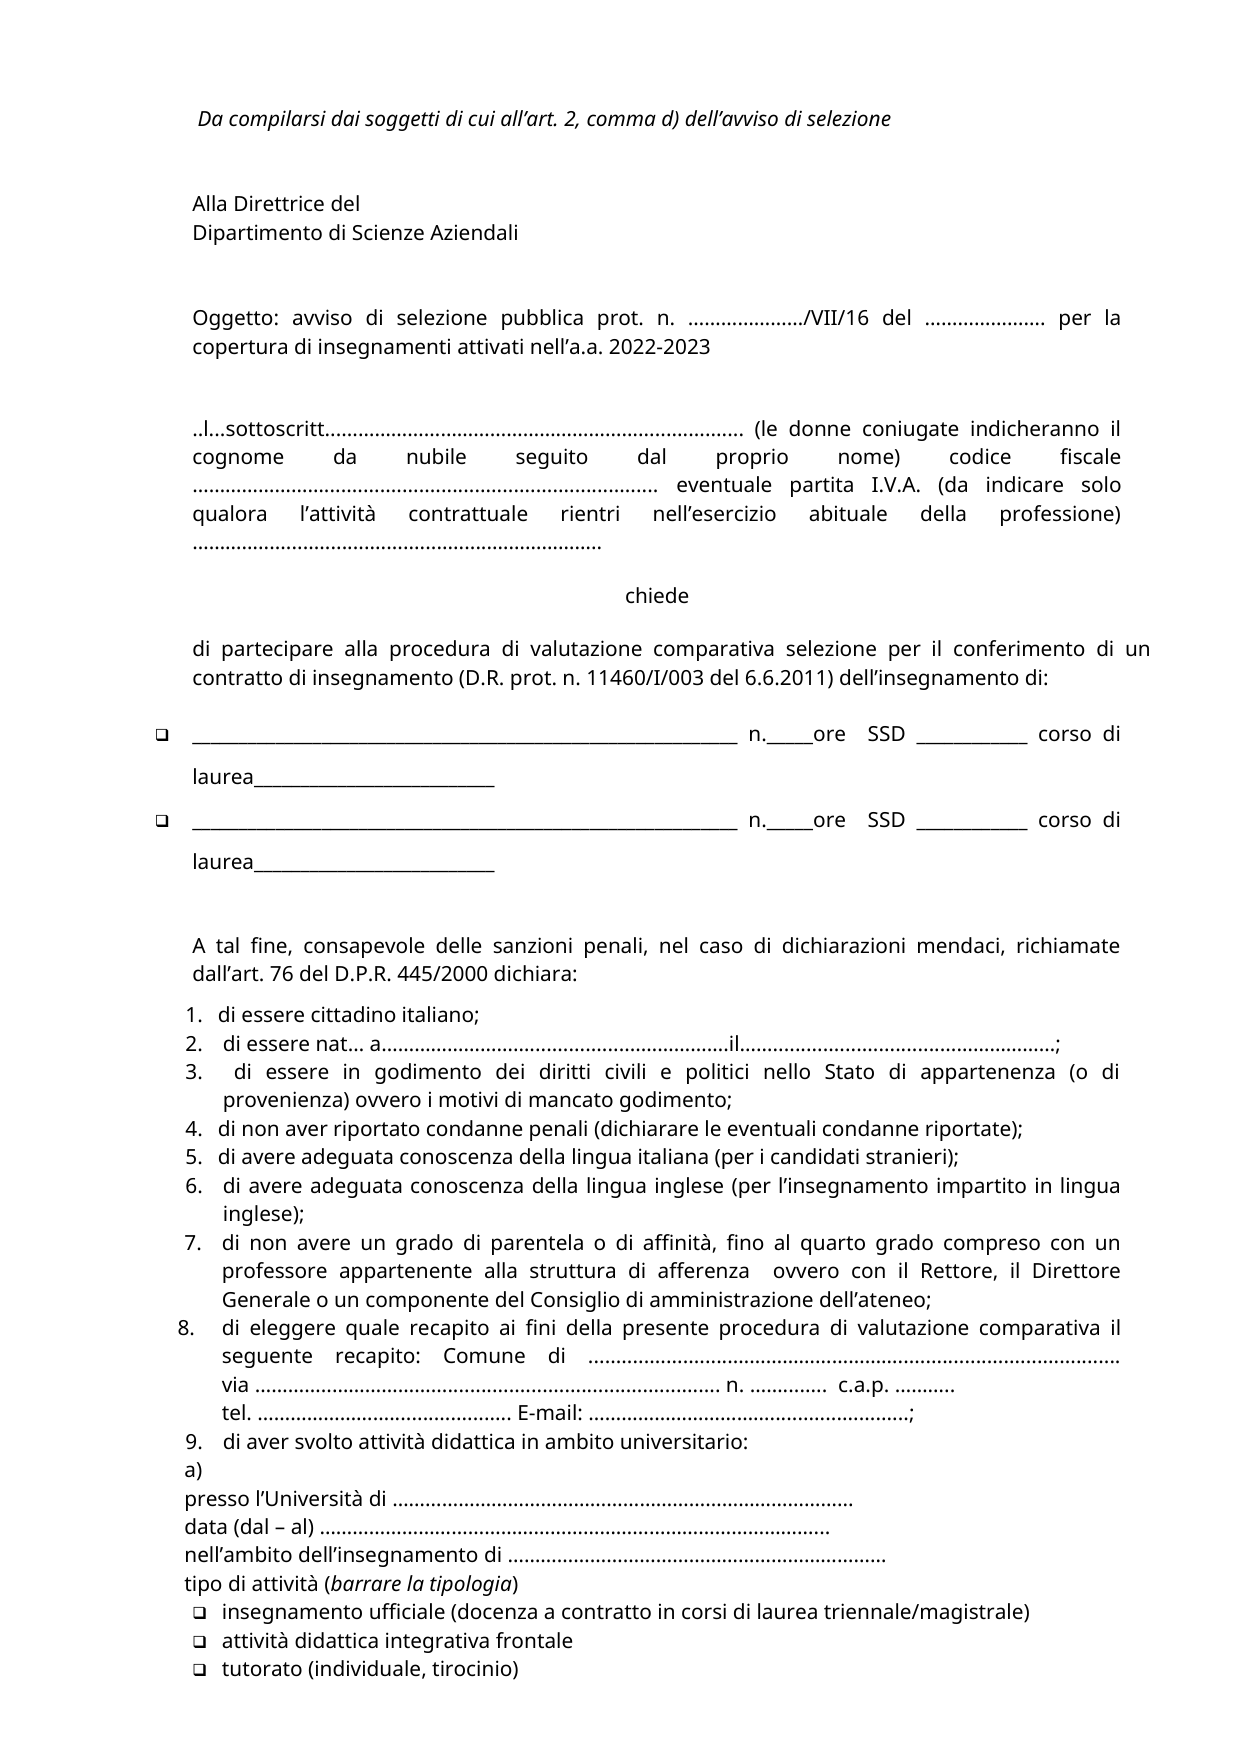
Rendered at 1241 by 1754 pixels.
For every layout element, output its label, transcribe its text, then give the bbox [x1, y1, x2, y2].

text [184, 1541, 1122, 1569]
list di essere in godimento dei diritti civili e politici nello Stato di appartenenza (o di provenienza) ovvero i motivi di mancato godimento; [185, 1057, 1122, 1114]
list di avere adeguata conoscenza della lingua inglese (per l’insegnamento impartito in lingua inglese); [185, 1171, 1122, 1228]
list attività didattica integrativa frontale [192, 1626, 1122, 1654]
list di non avere un grado di parentela o di affinità, fino al quarto grado compreso con un professore appartenente alla struttura di afferenza ovvero con il Rettore, il Direttore Generale o un componente del Consiglio di amministrazione dell’ateneo; [184, 1228, 1122, 1313]
text Alla Direttrice del [192, 189, 1122, 218]
text presso l’Università di ………………………………………………………………………... [184, 1484, 1122, 1512]
list di avere adeguata conoscenza della lingua italiana (per i candidati stranieri); [185, 1142, 1122, 1171]
text di partecipare alla procedura di valutazione comparativa selezione per il conferimento di un contratto di insegnamento (D.R. prot. n. 11460/I/003 del 6.6.2011) dell’insegnamento di: [192, 634, 1152, 691]
list ___________________________________________________________ n._____ore SSD ____________ corso di laurea__________________________ [154, 719, 1122, 791]
text tipo di attività (barrare la tipologia) [184, 1569, 1122, 1597]
text Oggetto: avviso di selezione pubblica prot. n. …………………/VII/16 del …………………. per la copertura di insegnamenti attivati nell’a.a. 2022-2023 [192, 303, 1122, 360]
text Dipartimento di Scienze Aziendali [192, 218, 1122, 246]
text Da compilarsi dai soggetti di cui all’art. 2, comma d) dell’avviso di selezione [192, 104, 1122, 133]
list di aver svolto attività didattica in ambito universitario: [185, 1427, 1122, 1455]
list tutorato (individuale, tirocinio) [192, 1654, 1122, 1683]
text A tal fine, consapevole delle sanzioni penali, nel caso di dichiarazioni mendaci, richiamate dall’art. 76 del D.P.R. 445/2000 dichiara: [192, 931, 1122, 988]
list di non aver riportato condanne penali (dichiarare le eventuali condanne riportate); [185, 1114, 1122, 1142]
subtitle ..l...sottoscritt......……………………………………………................... (le donne coniugate indicheranno il cognome da nubile seguito dal proprio nome) codice fiscale ……………………............................................................ eventuale partita I.V.A. (da indicare solo qualora l’attività contrattuale rientri nell’esercizio abituale della professione) …………..........................................……………….. [192, 414, 1122, 556]
list di eleggere quale recapito ai fini della presente procedura di valutazione comparativa il seguente recapito: Comune di ..........................…………………………........................................ via …………..……………….................................................... n. ……........ c.a.p. ……….. [177, 1313, 1122, 1398]
subtitle chiede [192, 581, 1122, 609]
list ___________________________________________________________ n._____ore SSD ____________ corso di laurea__________________________ [154, 805, 1122, 876]
text data (dal – al) ………………………………………………………………………………... [184, 1512, 1122, 1541]
list di essere nat… a………………………....................…………….il…….................................………………; [185, 1029, 1122, 1057]
list di essere cittadino italiano; [185, 1000, 1122, 1029]
text tel. ……………………...................... E-mail: …………………………….........................; [192, 1398, 1122, 1427]
list insegnamento ufficiale (docenza a contratto in corsi di laurea triennale/magistrale) [192, 1597, 1122, 1626]
